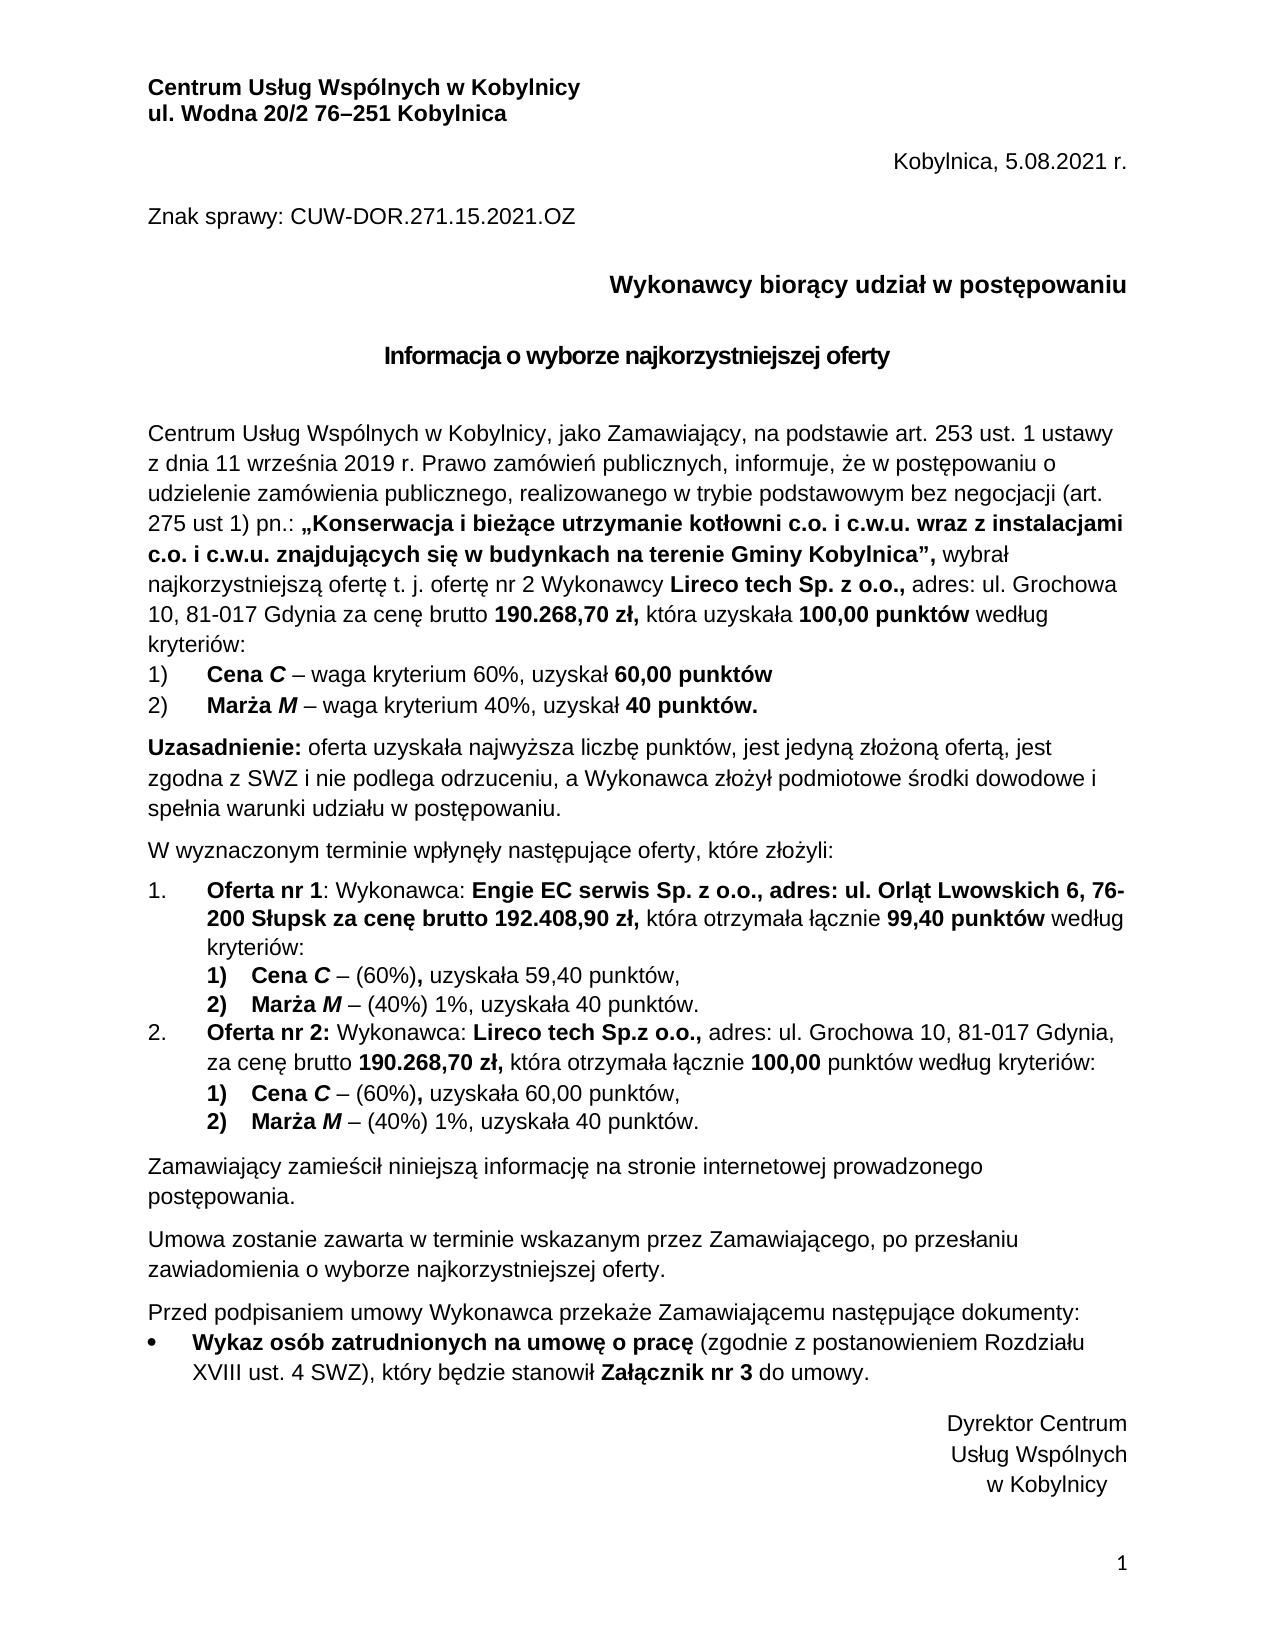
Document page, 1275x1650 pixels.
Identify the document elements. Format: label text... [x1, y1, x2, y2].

text Kobylnica, 5.08.2021 r. [148, 148, 1127, 174]
text Dyrektor Centrum [148, 1410, 1127, 1437]
text Zamawiający zamieścił niniejszą informację na stronie internetowej prowadzonego postępowania. [148, 1153, 1127, 1210]
list Marża M – (40%) 1%, uzyskała 40 punktów. [207, 1108, 1127, 1134]
list Marża M – waga kryterium 40%, uzyskał 40 punktów. [148, 692, 1127, 718]
text Wykonawcy biorący udział w postępowaniu [148, 271, 1127, 299]
text Uzasadnienie: oferta uzyskała najwyższa liczbę punktów, jest jedyną złożoną ofertą, jest zgodna z SWZ i nie podlega odrzuceniu, a Wykonawca złożył podmiotowe środki dowodowe i spełnia warunki udziału w postępowaniu. [148, 734, 1127, 821]
list Marża M – (40%) 1%, uzyskała 40 punktów. [207, 991, 1127, 1017]
text Usług Wspólnych [148, 1441, 1127, 1467]
text W wyznaczonym terminie wpłynęły następujące oferty, które złożyli: [148, 837, 1127, 864]
list Wykaz osób zatrudnionych na umowę o pracę (zgodnie z postanowieniem Rozdziału XVIII ust. 4 SWZ), który będzie stanowił Załącznik nr 3 do umowy. [148, 1329, 1127, 1386]
list Cena C – waga kryterium 60%, uzyskał 60,00 punktów [148, 661, 1127, 688]
list Oferta nr 2: Wykonawca: Lireco tech Sp.z o.o., adres: ul. Grochowa 10, 81-017 Gdynia, za cenę brutto 190.268,70 zł, która otrzymała łącznie 100,00 punktów według kryteriów: [148, 1019, 1127, 1076]
text Znak sprawy: CUW-DOR.271.15.2021.OZ [148, 203, 1127, 229]
text w Kobylnicy [148, 1471, 1107, 1497]
text Centrum Usług Wspólnych w Kobylnicy, jako Zamawiający, na podstawie art. 253 ust. 1 ustawy z dnia 11 września 2019 r. Prawo zamówień publicznych, informuje, że w postępowaniu o udzielenie zamówienia publicznego, realizowanego w trybie podstawowym bez negocjacji (art. 275 ust 1) pn.: „Konserwacja i bieżące utrzymanie kotłowni c.o. i c.w.u. wraz z instalacjami c.o. i c.w.u. znajdujących się w budynkach na terenie Gminy Kobylnica”, wybrał najkorzystniejszą ofertę t. j. ofertę nr 2 Wykonawcy Lireco tech Sp. z o.o., adres: ul. Grochowa 10, 81-017 Gdynia za cenę brutto 190.268,70 zł, która uzyskała 100,00 punktów według kryteriów: [148, 420, 1127, 658]
list Oferta nr 1: Wykonawca: Engie EC serwis Sp. z o.o., adres: ul. Orląt Lwowskich 6, 76-200 Słupsk za cenę brutto 192.408,90 zł, która otrzymała łącznie 99,40 punktów według kryteriów: [148, 877, 1127, 960]
text Przed podpisaniem umowy Wykonawca przekaże Zamawiającemu następujące dokumenty: [148, 1299, 1127, 1325]
list Cena C – (60%), uzyskała 59,40 punktów, [207, 962, 1127, 989]
list Cena C – (60%), uzyskała 60,00 punktów, [207, 1079, 1127, 1106]
title Informacja o wyborze najkorzystniejszej oferty [148, 341, 1127, 370]
text Umowa zostanie zawarta w terminie wskazanym przez Zamawiającego, po przesłaniu zawiadomienia o wyborze najkorzystniejszej oferty. [148, 1226, 1127, 1283]
